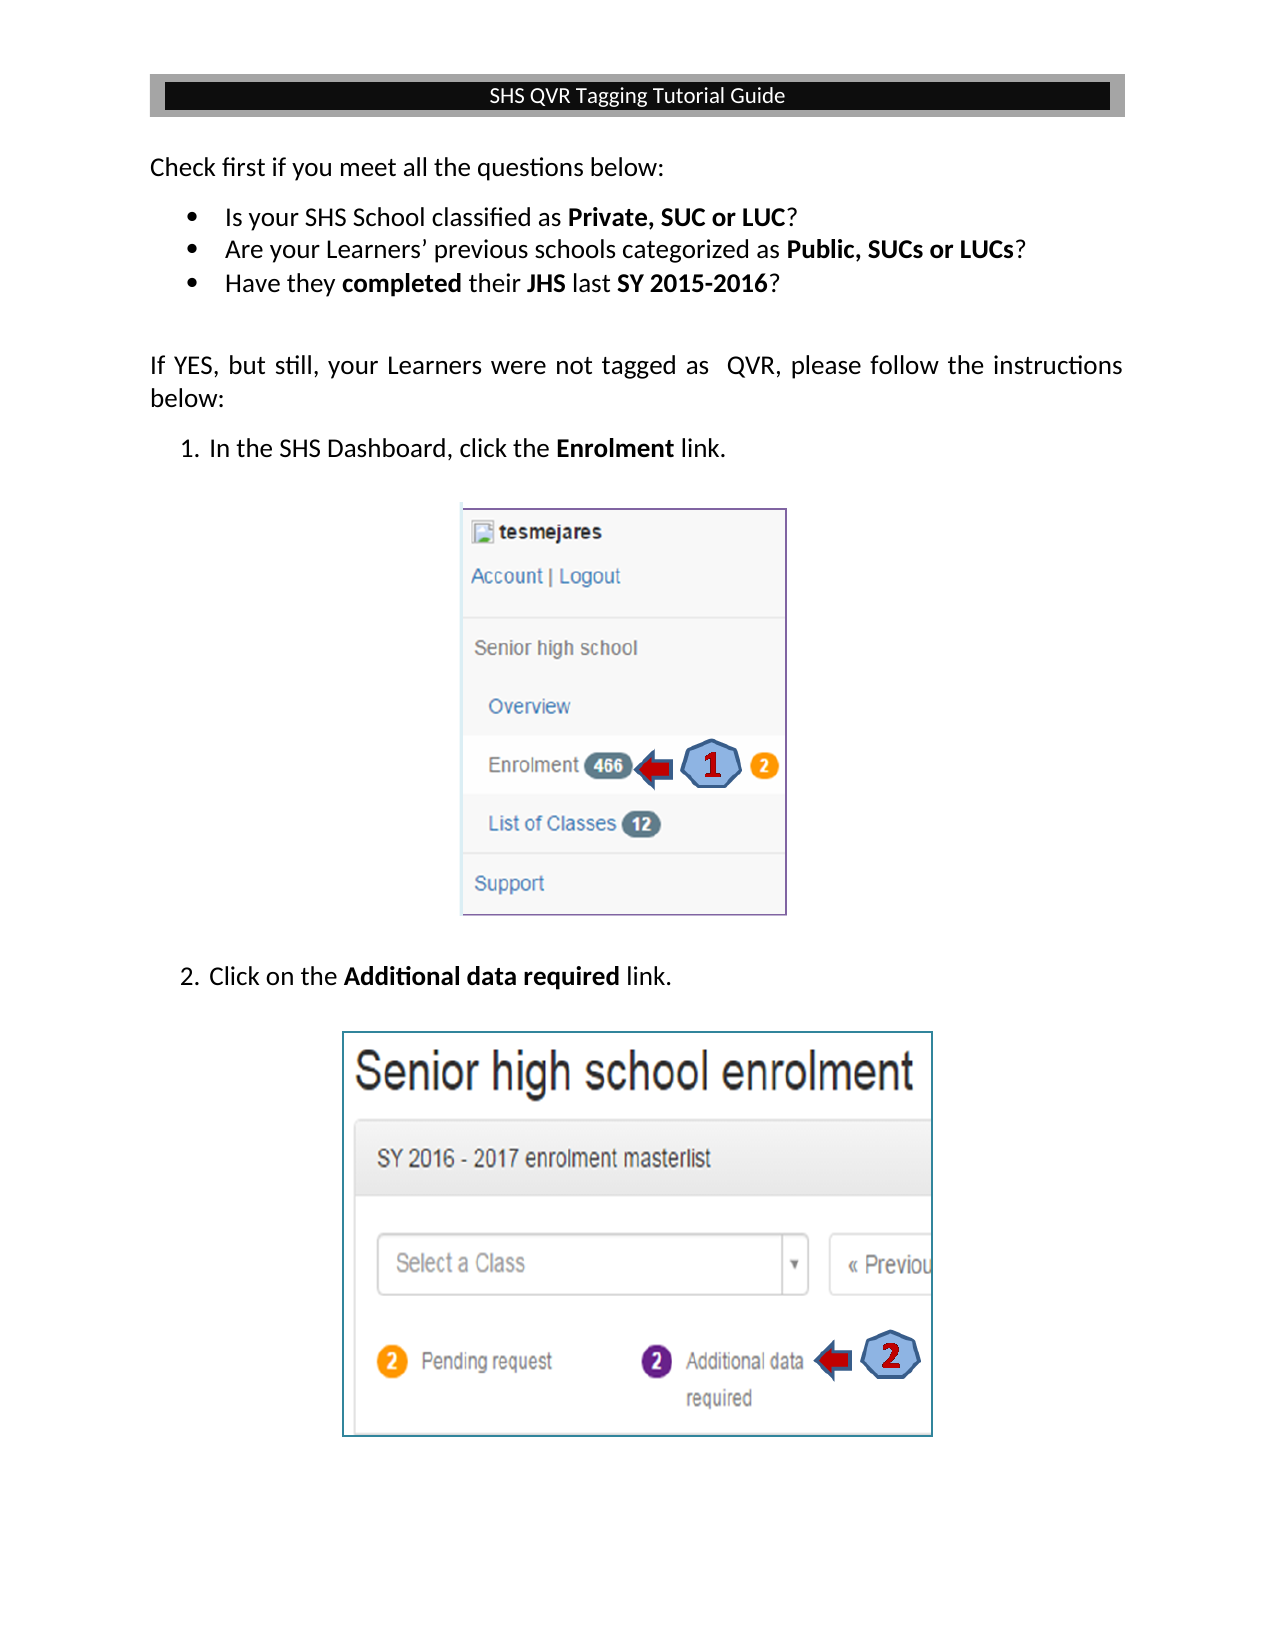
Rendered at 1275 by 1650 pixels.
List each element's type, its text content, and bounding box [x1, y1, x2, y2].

text Check first if you meet all the questions below: [150, 150, 1125, 183]
picture [459, 502, 789, 916]
list Click on the Additional data required link. [179, 959, 1125, 992]
picture [341, 1027, 934, 1441]
list Are your Learners’ previous schools categorized as Public, SUCs or LUCs? [187, 233, 1125, 266]
list Have they completed their JHS last SY 2015-2016? [187, 266, 1125, 299]
text If YES, but still, your Learners were not tagged as QVR, please follow the instructions below: [150, 348, 1125, 414]
list In the SHS Dashboard, click the Enrolment link. [179, 431, 1125, 464]
list Is your SHS School classified as Private, SUC or LUC? [187, 200, 1125, 233]
